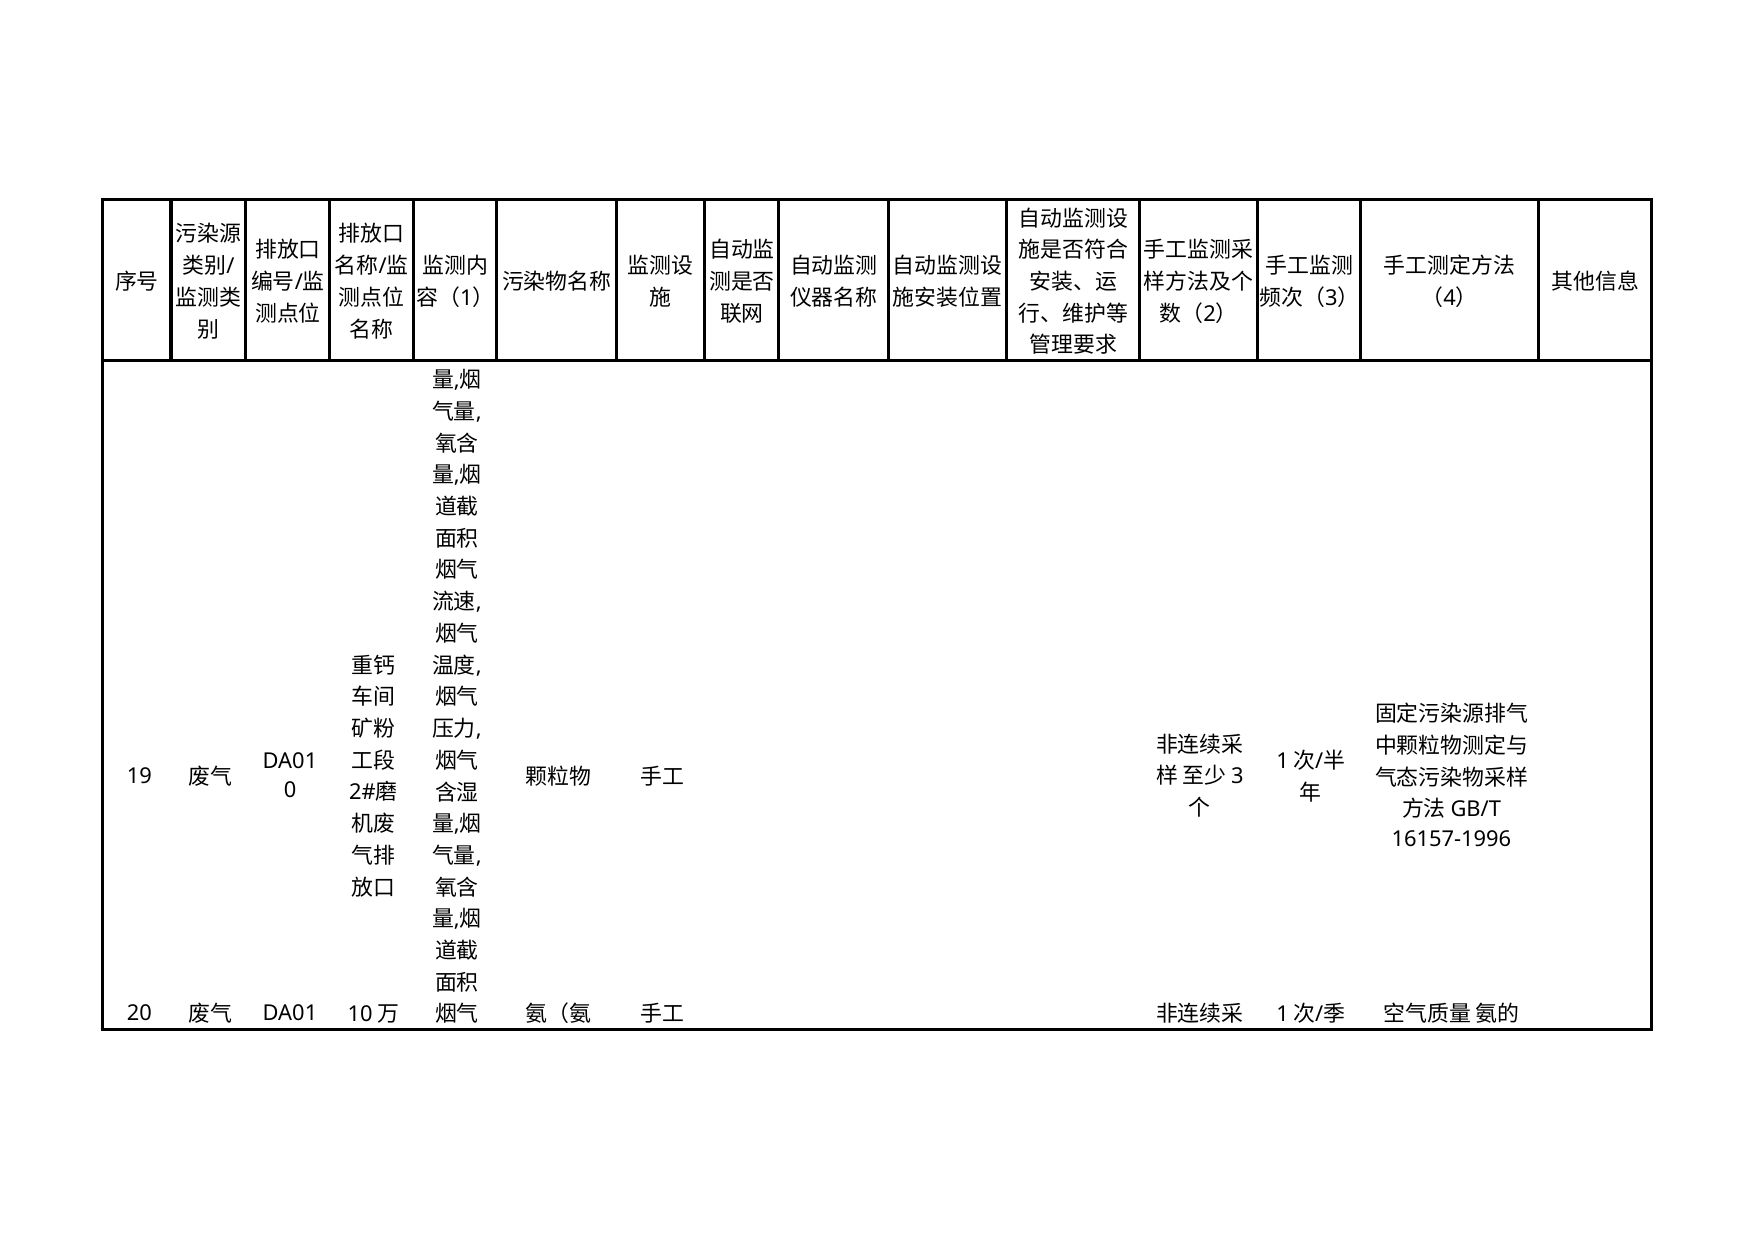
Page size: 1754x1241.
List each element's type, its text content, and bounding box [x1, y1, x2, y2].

table_header 手工监测采样方法及个数（2） [1141, 201, 1256, 359]
table_header 监测设施 [618, 201, 703, 359]
table_header 污染源类别/监测类别 [173, 201, 244, 359]
table_header 自动监测设施是否符合安装、运行、维护等管理要求 [1008, 201, 1138, 359]
table_header 手工测定方法（4） [1362, 201, 1537, 359]
table_header 自动监测是否联网 [706, 201, 777, 359]
table_header 排放口名称/监测点位名称 [331, 201, 412, 359]
table_header 排放口编号/监测点位 [247, 201, 328, 359]
table_header 序号 [104, 201, 169, 359]
table_cell [104, 362, 1650, 1028]
table_header 自动监测仪器名称 [780, 201, 887, 359]
table_header 污染物名称 [498, 201, 615, 359]
table_header 自动监测设施安装位置 [890, 201, 1005, 359]
table_header 监测内容（1） [415, 201, 495, 359]
table_header 其他信息 [1540, 201, 1650, 359]
table_header 手工监测频次（3） [1259, 201, 1359, 359]
